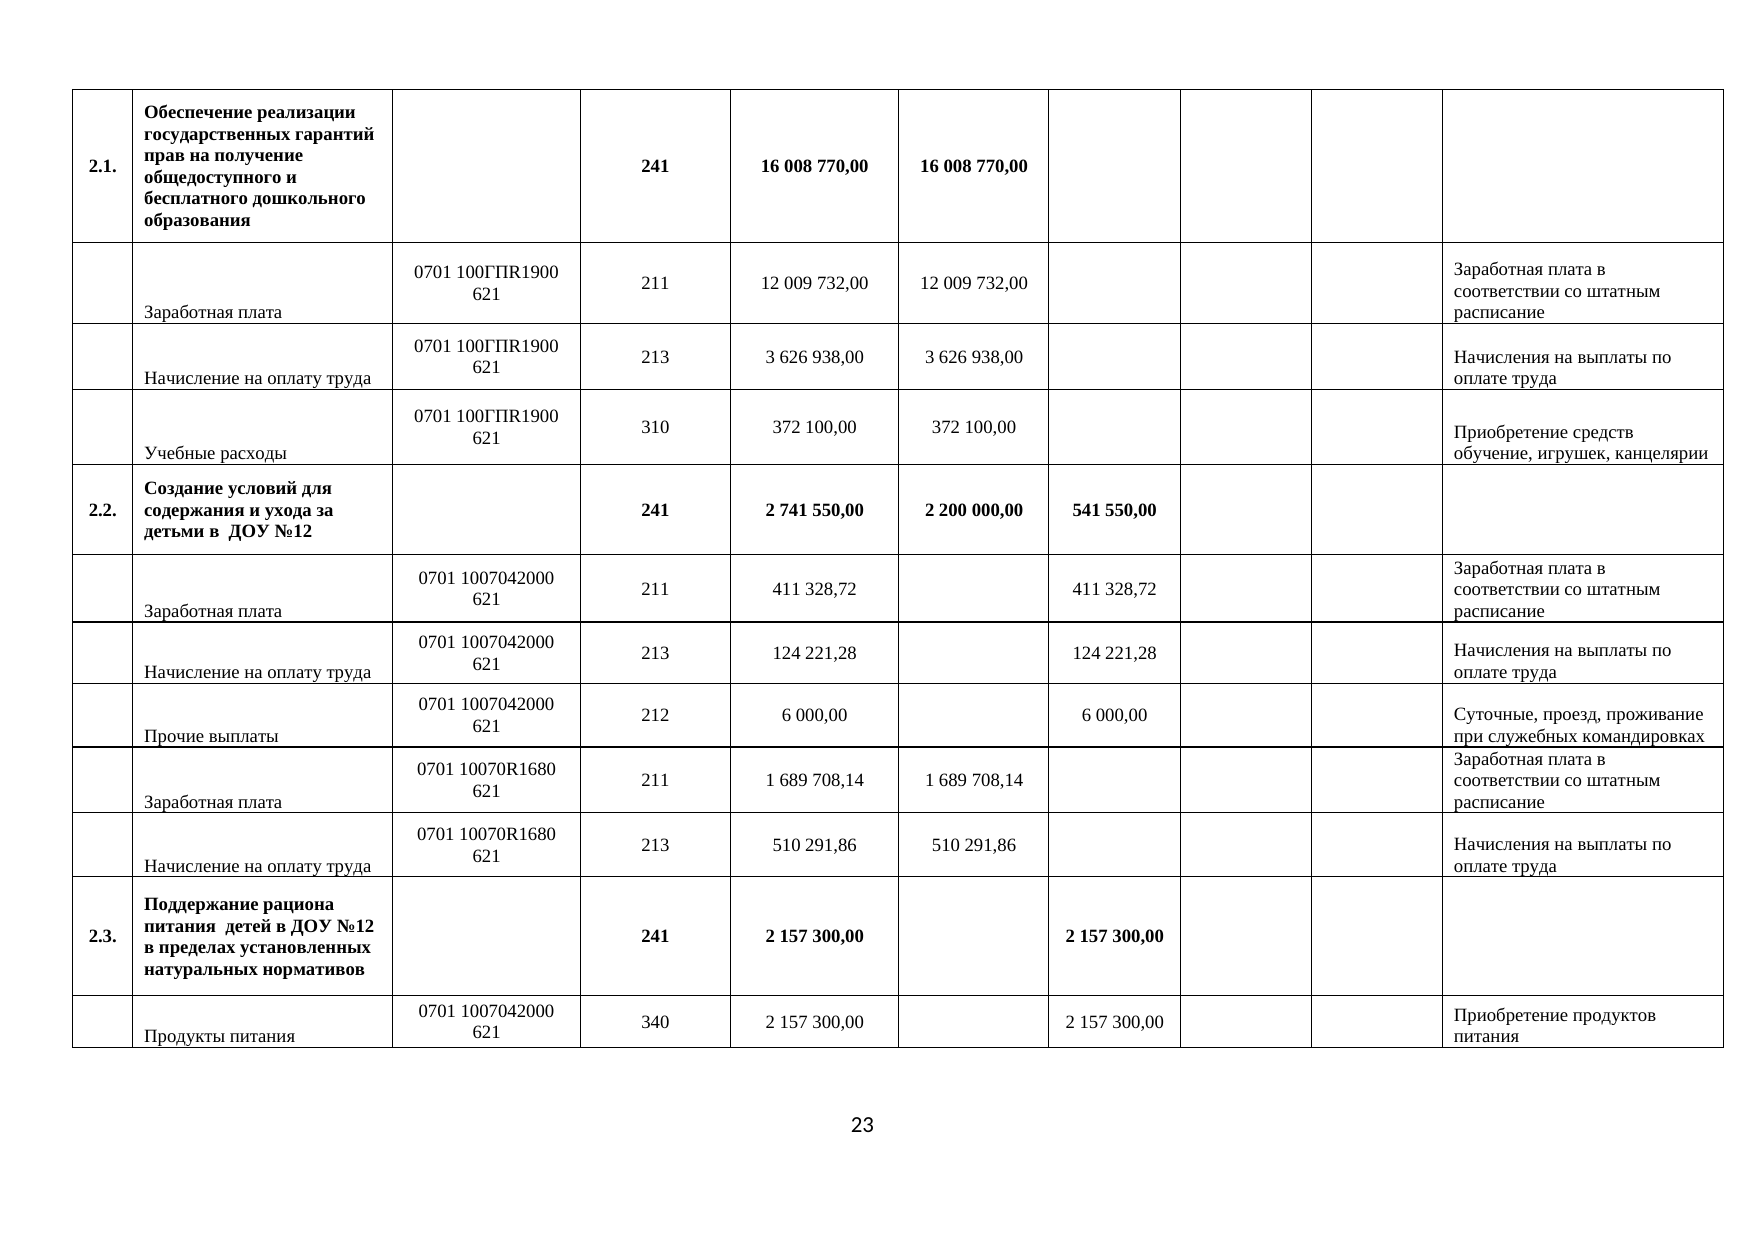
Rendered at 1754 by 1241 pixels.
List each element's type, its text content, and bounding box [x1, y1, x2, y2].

table_cell [73, 324, 132, 389]
table_cell 213 [581, 324, 730, 389]
table_cell Заработная плата [133, 555, 392, 621]
table_cell [1181, 243, 1311, 323]
table_cell [1312, 623, 1442, 682]
table_cell 6 000,00 [731, 684, 898, 746]
table_cell [1181, 813, 1311, 876]
table_cell 2 200 000,00 [899, 465, 1048, 554]
table_cell Заработная плата в соответствии со штатным расписание [1443, 748, 1723, 812]
table_cell [393, 877, 580, 995]
table_cell 0701 100ГПR1900 621 [393, 390, 580, 464]
table_cell [1443, 877, 1723, 995]
table_cell 0701 1007042000 621 [393, 996, 580, 1047]
table_cell 2 157 300,00 [1049, 877, 1180, 995]
table_cell 2 157 300,00 [731, 877, 898, 995]
table_cell [73, 813, 132, 876]
table_cell Приобретение средств обучение, игрушек, канцелярии [1443, 390, 1723, 464]
table_cell [73, 623, 132, 682]
table_cell Учебные расходы [133, 390, 392, 464]
table_cell [393, 90, 580, 242]
table_cell 12 009 732,00 [731, 243, 898, 323]
table_cell [1312, 877, 1442, 995]
table_cell 2 157 300,00 [731, 996, 898, 1047]
table_cell [899, 555, 1048, 621]
table_cell [899, 877, 1048, 995]
table_cell Приобретение продуктов питания [1443, 996, 1723, 1047]
table_cell [899, 684, 1048, 746]
table_cell 0701 10070R1680 621 [393, 748, 580, 812]
table_cell Начисление на оплату труда [133, 324, 392, 389]
table_cell [1312, 390, 1442, 464]
table_cell [1443, 90, 1723, 242]
table_cell [73, 243, 132, 323]
table_cell 16 008 770,00 [899, 90, 1048, 242]
table_cell 0701 1007042000 621 [393, 555, 580, 621]
table_cell 541 550,00 [1049, 465, 1180, 554]
table_cell [1181, 623, 1311, 682]
table_cell [1181, 996, 1311, 1047]
table_cell 0701 100ГПR1900 621 [393, 243, 580, 323]
table_cell 16 008 770,00 [731, 90, 898, 242]
table_cell 510 291,86 [731, 813, 898, 876]
table_cell 411 328,72 [1049, 555, 1180, 621]
table_cell 211 [581, 748, 730, 812]
table_cell [73, 748, 132, 812]
table_cell Поддержание рациона питания детей в ДОУ №12 в пределах установленных натуральных нормативов [133, 877, 392, 995]
table_cell 2.2. [73, 465, 132, 554]
table_cell Начисления на выплаты по оплате труда [1443, 324, 1723, 389]
table_cell 510 291,86 [899, 813, 1048, 876]
table_cell [1312, 555, 1442, 621]
table_cell Создание условий для содержания и ухода за детьми в ДОУ №12 [133, 465, 392, 554]
table_cell [1312, 324, 1442, 389]
table_cell [1312, 243, 1442, 323]
table_cell [1312, 996, 1442, 1047]
table_cell Начисление на оплату труда [133, 623, 392, 682]
table_cell Обеспечение реализации государственных гарантий прав на получение общедоступного и бесплатного дошкольного образования [133, 90, 392, 242]
table_cell 372 100,00 [731, 390, 898, 464]
table_cell [1049, 390, 1180, 464]
table_cell 241 [581, 877, 730, 995]
table_cell [1181, 877, 1311, 995]
table_cell Начисления на выплаты по оплате труда [1443, 813, 1723, 876]
table_cell 2.3. [73, 877, 132, 995]
table_cell [1181, 90, 1311, 242]
table_cell Заработная плата в соответствии со штатным расписание [1443, 243, 1723, 323]
table_cell 124 221,28 [731, 623, 898, 682]
table_cell 211 [581, 243, 730, 323]
table_cell [1049, 324, 1180, 389]
table_cell [1181, 555, 1311, 621]
table_cell [73, 996, 132, 1047]
table_cell 212 [581, 684, 730, 746]
table_cell 0701 10070R1680 621 [393, 813, 580, 876]
table_cell [1443, 465, 1723, 554]
table_cell 124 221,28 [1049, 623, 1180, 682]
table_cell Заработная плата в соответствии со штатным расписание [1443, 555, 1723, 621]
table_cell [1049, 243, 1180, 323]
table_cell 372 100,00 [899, 390, 1048, 464]
table_cell 3 626 938,00 [731, 324, 898, 389]
table_cell 340 [581, 996, 730, 1047]
table_cell 1 689 708,14 [899, 748, 1048, 812]
table_cell 2 741 550,00 [731, 465, 898, 554]
table_cell Заработная плата [133, 243, 392, 323]
table_cell 1 689 708,14 [731, 748, 898, 812]
table_cell 0701 100ГПR1900 621 [393, 324, 580, 389]
table_cell 2 157 300,00 [1049, 996, 1180, 1047]
table_cell 12 009 732,00 [899, 243, 1048, 323]
table_cell [899, 623, 1048, 682]
table_cell 411 328,72 [731, 555, 898, 621]
table_cell [73, 390, 132, 464]
table_cell 211 [581, 555, 730, 621]
table_cell 6 000,00 [1049, 684, 1180, 746]
table_cell Суточные, проезд, проживание при служебных командировках [1443, 684, 1723, 746]
table_cell 3 626 938,00 [899, 324, 1048, 389]
table_cell Продукты питания [133, 996, 392, 1047]
table_cell Прочие выплаты [133, 684, 392, 746]
table_cell 0701 1007042000 621 [393, 623, 580, 682]
table_cell 241 [581, 90, 730, 242]
table_cell [1181, 324, 1311, 389]
table_cell 310 [581, 390, 730, 464]
table_cell [1181, 465, 1311, 554]
table_cell [1312, 813, 1442, 876]
table_cell [73, 684, 132, 746]
table_cell 2.1. [73, 90, 132, 242]
table_cell 241 [581, 465, 730, 554]
table_cell 213 [581, 623, 730, 682]
table_cell [1312, 684, 1442, 746]
table_cell [393, 465, 580, 554]
table_cell [1312, 465, 1442, 554]
table_cell [73, 555, 132, 621]
table_cell 0701 1007042000 621 [393, 684, 580, 746]
table_cell [1181, 748, 1311, 812]
table_cell [1181, 390, 1311, 464]
table_cell 213 [581, 813, 730, 876]
table_cell Начисление на оплату труда [133, 813, 392, 876]
table_cell Заработная плата [133, 748, 392, 812]
table_cell [1312, 748, 1442, 812]
table_cell [1312, 90, 1442, 242]
table_cell [899, 996, 1048, 1047]
table_cell Начисления на выплаты по оплате труда [1443, 623, 1723, 682]
table_cell [1049, 90, 1180, 242]
table_cell [1049, 748, 1180, 812]
table_cell [1049, 813, 1180, 876]
table_cell [1181, 684, 1311, 746]
